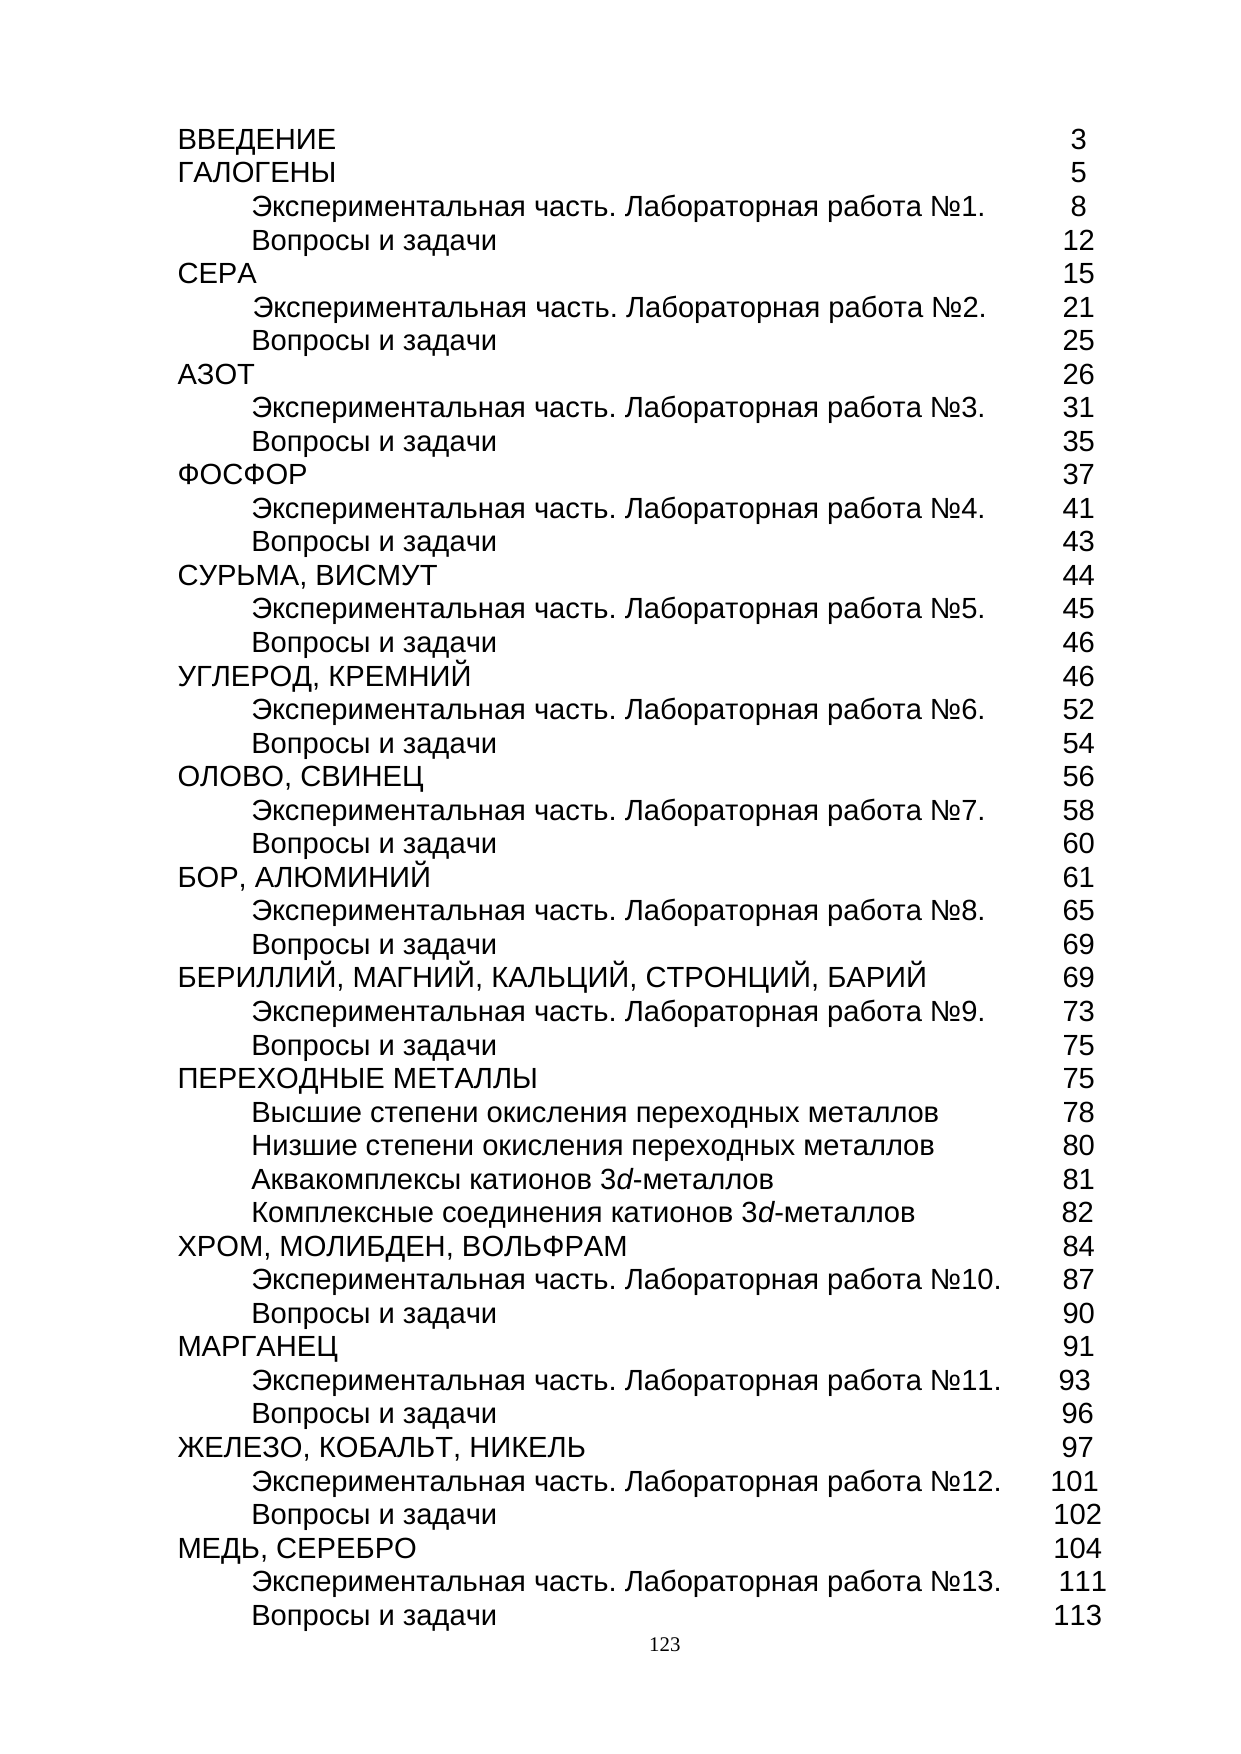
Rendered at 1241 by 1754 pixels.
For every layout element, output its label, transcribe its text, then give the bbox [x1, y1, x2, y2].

text ЖЕЛЕЗО, КОБАЛЬТ, НИКЕЛЬ 97 [177, 1430, 1152, 1463]
text Вопросы и задачи 60 [177, 826, 1152, 860]
text Вопросы и задачи 54 [177, 726, 1152, 759]
text БЕРИЛЛИЙ, МАГНИЙ, КАЛЬЦИЙ, СТРОНЦИЙ, БАРИЙ 69 [177, 960, 1152, 994]
text Вопросы и задачи 102 [177, 1497, 1152, 1531]
text ПЕРЕХОДНЫЕ МЕТАЛЛЫ 75 [177, 1061, 1152, 1094]
text Вопросы и задачи 25 [177, 323, 1152, 357]
text Вопросы и задачи 75 [177, 1027, 1152, 1061]
text Экспериментальная часть. Лабораторная работа №3. 31 [177, 390, 1152, 424]
text СУРЬМА, ВИСМУТ 44 [177, 558, 1152, 591]
text АЗОТ 26 [177, 357, 1152, 390]
text Вопросы и задачи 43 [177, 524, 1152, 558]
text Экспериментальная часть. Лабораторная работа №11. 93 [177, 1363, 1152, 1396]
text МЕДЬ, СЕРЕБРО 104 [177, 1531, 1152, 1564]
text Низшие степени окисления переходных металлов 80 [177, 1128, 1152, 1162]
text Экспериментальная часть. Лабораторная работа №12. 101 [177, 1463, 1152, 1497]
text ГАЛОГЕНЫ 5 [177, 155, 1152, 189]
text ХРОМ, МОЛИБДЕН, ВОЛЬФРАМ 84 [177, 1229, 1152, 1262]
text Вопросы и задачи 46 [177, 625, 1152, 658]
text Экспериментальная часть. Лабораторная работа №8. 65 [177, 893, 1152, 927]
text Экспериментальная часть. Лабораторная работа №13. 111 [177, 1564, 1152, 1598]
text Экспериментальная часть. Лабораторная работа №1. 8 [177, 189, 1152, 222]
text ФОСФОР 37 [177, 457, 1152, 491]
text Экспериментальная часть. Лабораторная работа №6. 52 [177, 692, 1152, 726]
text Вопросы и задачи 69 [177, 927, 1152, 960]
text Комплексные соединения катионов 3d-металлов 82 [177, 1195, 1152, 1229]
text МАРГАНЕЦ 91 [177, 1329, 1152, 1363]
text Вопросы и задачи 96 [177, 1396, 1152, 1430]
text Экспериментальная часть. Лабораторная работа №2. 21 [177, 289, 1152, 323]
text Вопросы и задачи 35 [177, 424, 1152, 457]
text Вопросы и задачи 90 [177, 1296, 1152, 1329]
text СЕРА 15 [177, 256, 1152, 289]
text Аквакомплексы катионов 3d-металлов 81 [177, 1162, 1152, 1195]
text Экспериментальная часть. Лабораторная работа №10. 87 [177, 1262, 1152, 1296]
text ОЛОВО, СВИНЕЦ 56 [177, 759, 1152, 793]
text Вопросы и задачи 12 [177, 222, 1152, 256]
text Высшие степени окисления переходных металлов 78 [177, 1094, 1152, 1128]
text ВВЕДЕНИЕ 3 [177, 122, 1152, 155]
text Экспериментальная часть. Лабораторная работа №7. 58 [177, 793, 1152, 826]
text Экспериментальная часть. Лабораторная работа №4. 41 [177, 491, 1152, 524]
text Экспериментальная часть. Лабораторная работа №5. 45 [177, 591, 1152, 625]
text Экспериментальная часть. Лабораторная работа №9. 73 [177, 994, 1152, 1027]
text УГЛЕРОД, КРЕМНИЙ 46 [177, 658, 1152, 692]
text Вопросы и задачи 113 [177, 1598, 1152, 1631]
text БОР, АЛЮМИНИЙ 61 [177, 860, 1152, 893]
